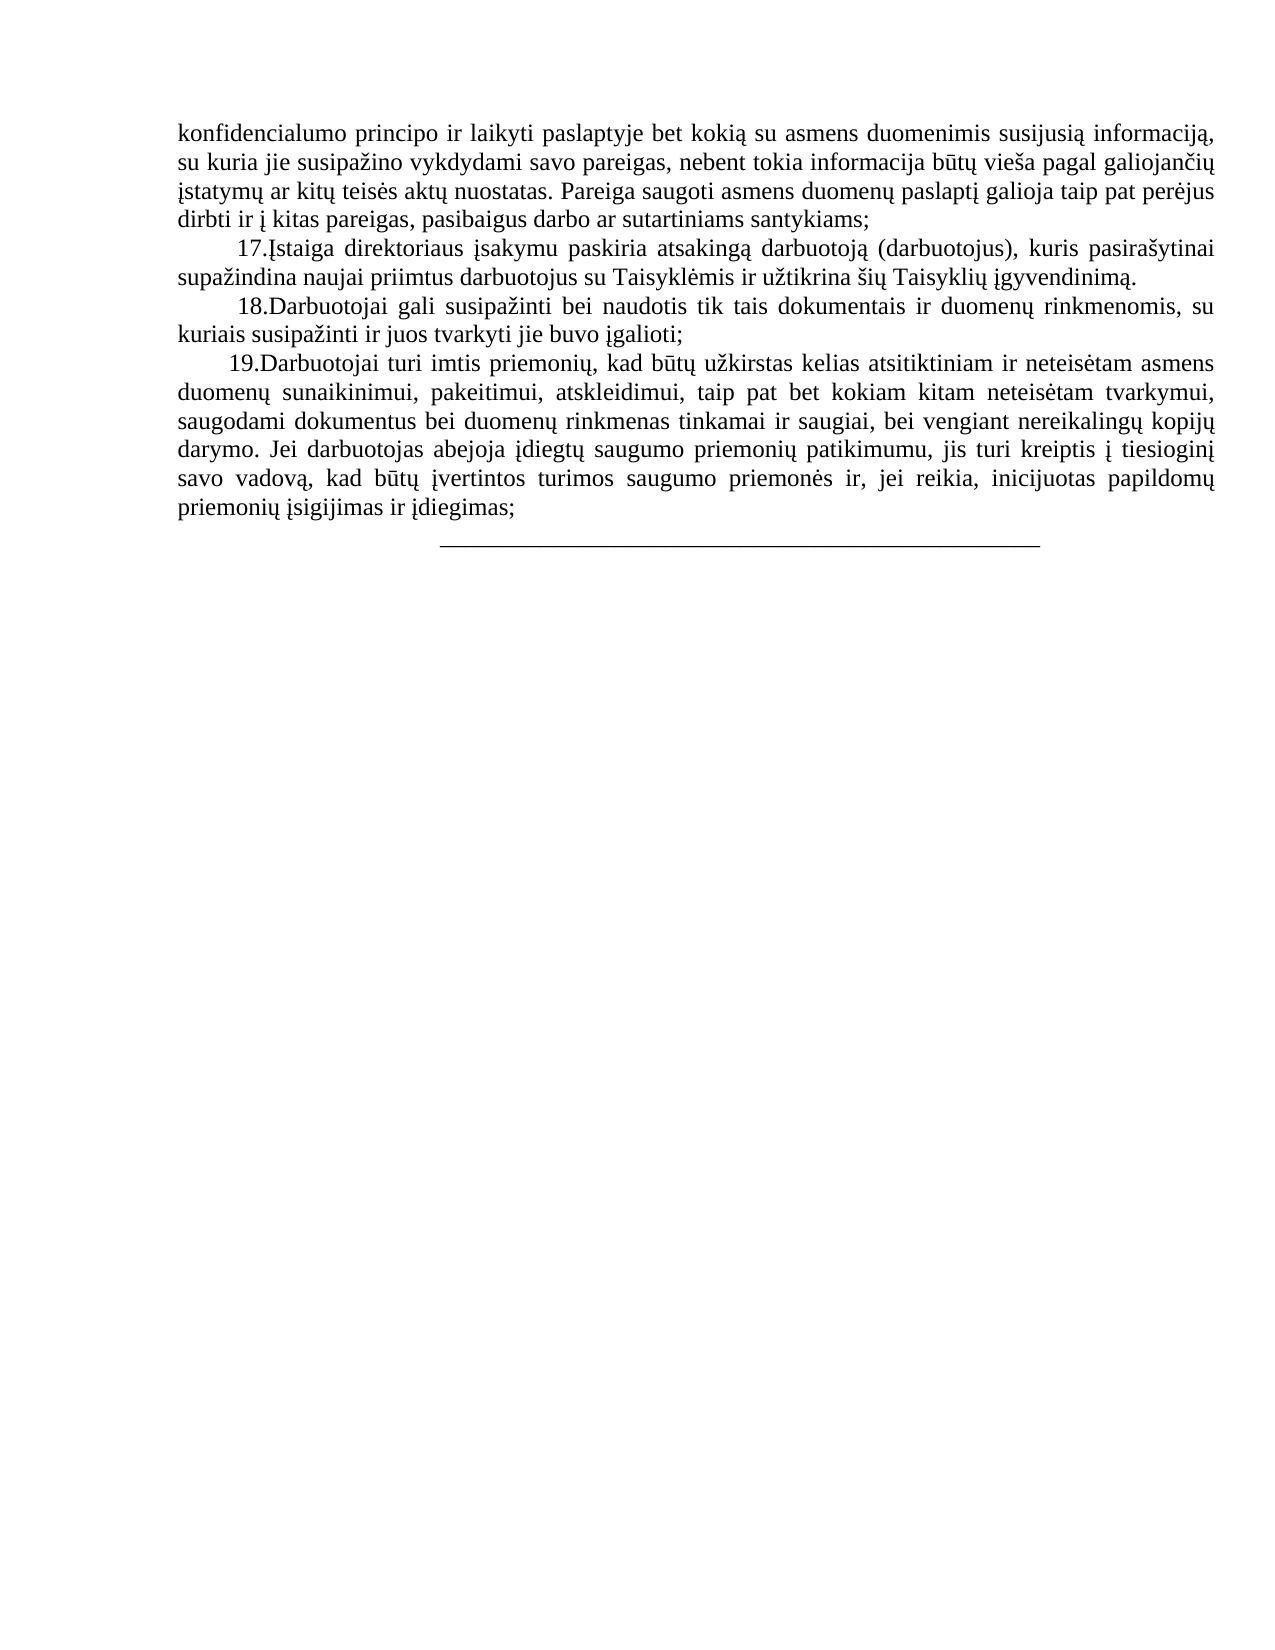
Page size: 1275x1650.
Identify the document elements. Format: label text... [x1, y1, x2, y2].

text konfidencialumo principo ir laikyti paslaptyje bet kokią su asmens duomenimis susijusią informaciją, su kuria jie susipažino vykdydami savo pareigas, nebent tokia informacija būtų vieša pagal galiojančių įstatymų ar kitų teisės aktų nuostatas. Pareiga saugoti asmens duomenų paslaptį galioja taip pat perėjus dirbti ir į kitas pareigas, pasibaigus darbo ar sutartiniams santykiams; [177, 118, 1216, 233]
text 18.Darbuotojai gali susipažinti bei naudotis tik tais dokumentais ir duomenų rinkmenomis, su kuriais susipažinti ir juos tvarkyti jie buvo įgalioti; [177, 291, 1216, 348]
text 17.Įstaiga direktoriaus įsakymu paskiria atsakingą darbuotoją (darbuotojus), kuris pasirašytinai supažindina naujai priimtus darbuotojus su Taisyklėmis ir užtikrina šių Taisyklių įgyvendinimą. [177, 233, 1216, 291]
text ________________________________________________ [177, 521, 1216, 549]
text 19.Darbuotojai turi imtis priemonių, kad būtų užkirstas kelias atsitiktiniam ir neteisėtam asmens duomenų sunaikinimui, pakeitimui, atskleidimui, taip pat bet kokiam kitam neteisėtam tvarkymui, saugodami dokumentus bei duomenų rinkmenas tinkamai ir saugiai, bei vengiant nereikalingų kopijų darymo. Jei darbuotojas abejoja įdiegtų saugumo priemonių patikimumu, jis turi kreiptis į tiesioginį savo vadovą, kad būtų įvertintos turimos saugumo priemonės ir, jei reikia, inicijuotas papildomų priemonių įsigijimas ir įdiegimas; [177, 348, 1216, 521]
